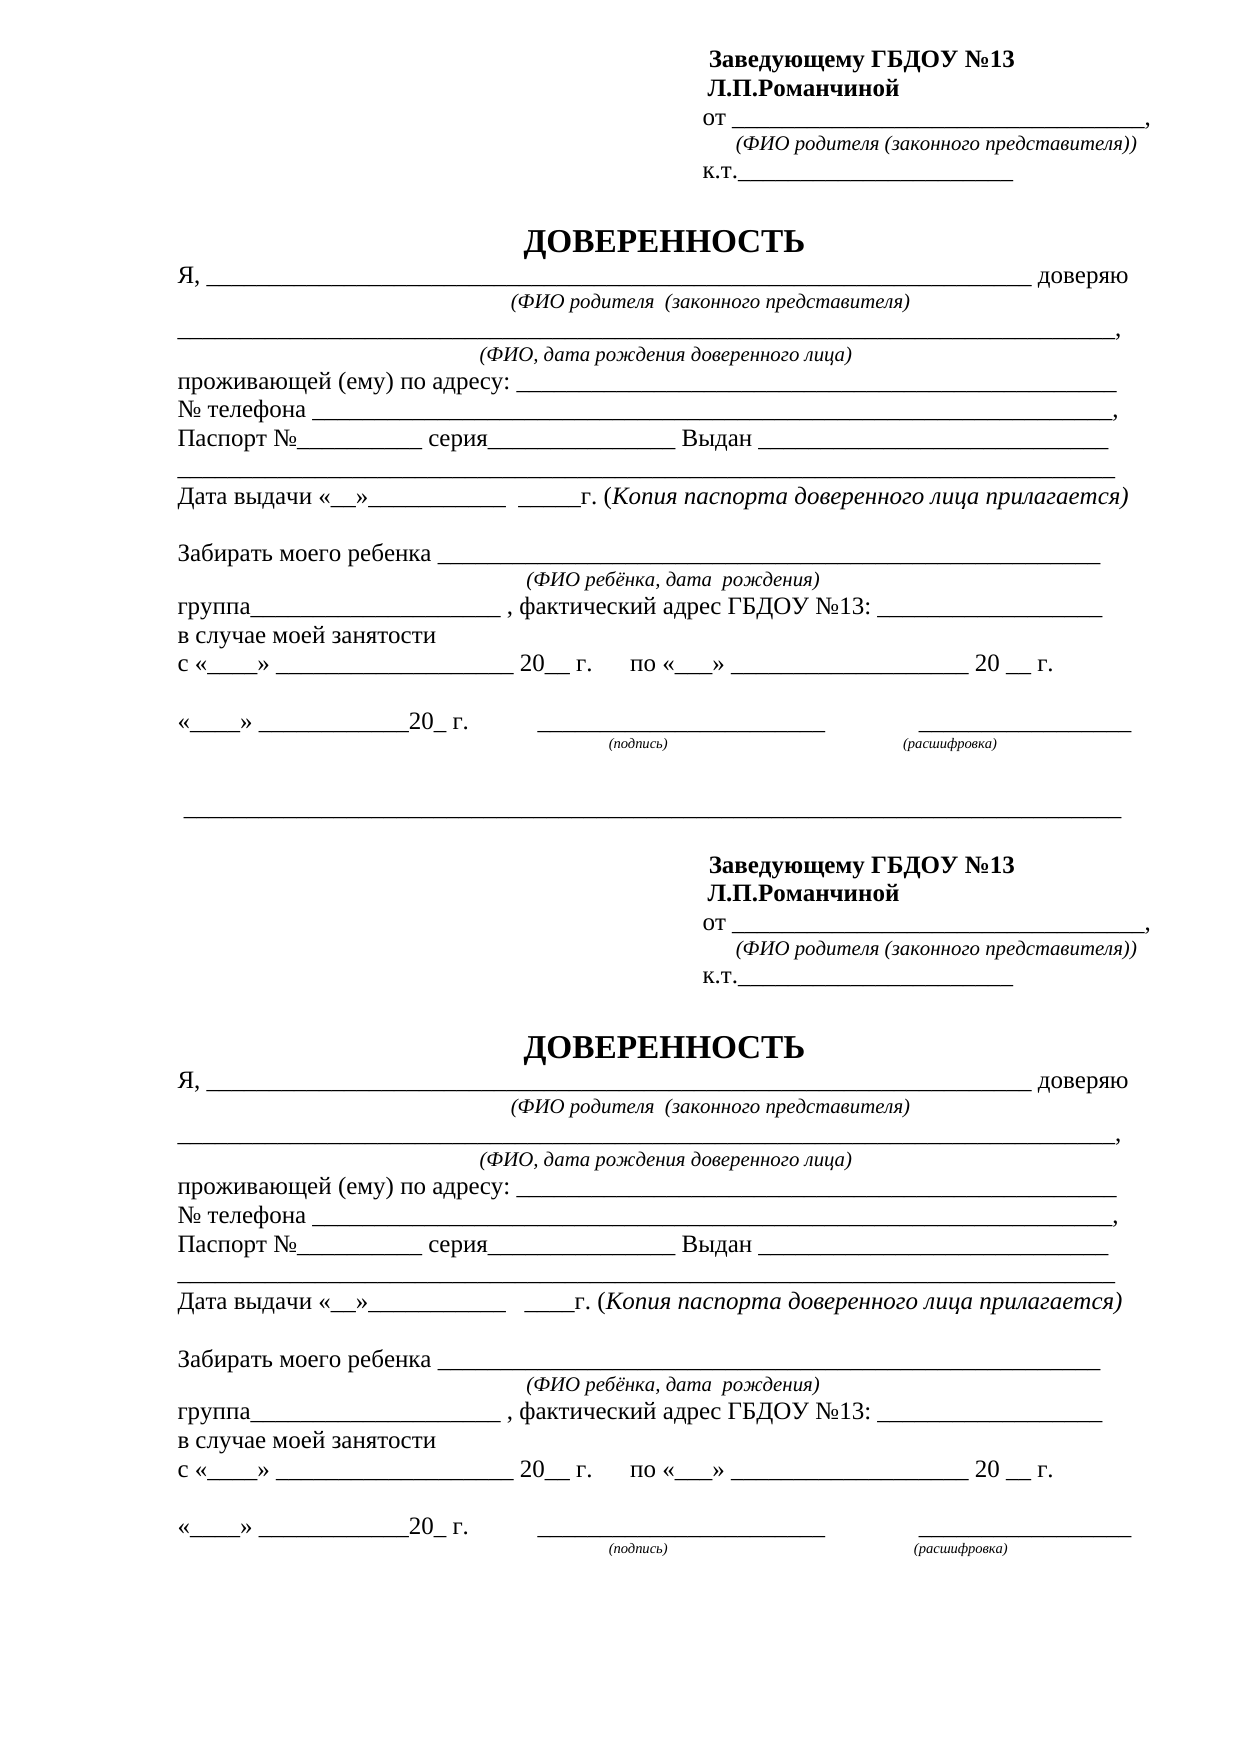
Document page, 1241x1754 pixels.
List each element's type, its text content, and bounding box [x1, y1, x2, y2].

text от _________________________________, [177, 102, 1152, 131]
text Забирать моего ребенка _____________________________________________________ [177, 1344, 1152, 1372]
text к.т.______________________ [177, 155, 1152, 183]
text (ФИО ребёнка, дата рождения) [177, 567, 1152, 591]
text (ФИО, дата рождения доверенного лица) [177, 342, 1152, 366]
text от _________________________________, [177, 907, 1152, 936]
text Забирать моего ребенка _____________________________________________________ [177, 538, 1152, 567]
text ___________________________________________________________________________ [177, 452, 1152, 481]
text в случае моей занятости [177, 1425, 1152, 1454]
text ___________________________________________________________________________ [177, 1257, 1152, 1286]
text № телефона ________________________________________________________________, [177, 1200, 1152, 1229]
text (подпись) (расшифровка) [177, 735, 1152, 763]
text Паспорт №__________ серия_______________ Выдан ____________________________ [177, 423, 1152, 452]
subtitle Заведующему ГБДОУ №13 [177, 44, 1152, 73]
text к.т.______________________ [177, 960, 1152, 989]
text (ФИО, дата рождения доверенного лица) [177, 1147, 1152, 1171]
text проживающей (ему) по адресу: ________________________________________________ [177, 1171, 1152, 1200]
text с «____» ___________________ 20__ г. по «___» ___________________ 20 __ г. [177, 648, 1152, 677]
text (ФИО родителя (законного представителя) ___________________________________________________________________________, [177, 1094, 1152, 1147]
subtitle Заведующему ГБДОУ №13 [177, 850, 1152, 878]
text Дата выдачи «__»___________ _____г. (Копия паспорта доверенного лица прилагается) [177, 481, 1152, 509]
text проживающей (ему) по адресу: ________________________________________________ [177, 366, 1152, 394]
text (ФИО родителя (законного представителя) ___________________________________________________________________________, [177, 289, 1152, 342]
text Паспорт №__________ серия_______________ Выдан ____________________________ [177, 1229, 1152, 1257]
text с «____» ___________________ 20__ г. по «___» ___________________ 20 __ г. [177, 1454, 1152, 1483]
text «____» ____________20_ г. _______________________ _________________ [177, 706, 1152, 735]
text (ФИО родителя (законного представителя)) [177, 936, 1211, 960]
text ДОВЕРЕННОСТЬ [177, 222, 1152, 260]
text Л.П.Романчиной [177, 73, 1152, 102]
text (ФИО родителя (законного представителя)) [177, 131, 1211, 155]
subtitle ___________________________________________________________________________ [177, 792, 1152, 821]
text группа____________________ , фактический адрес ГБДОУ №13: __________________ [177, 1396, 1152, 1425]
text в случае моей занятости [177, 620, 1152, 648]
text (ФИО ребёнка, дата рождения) [177, 1372, 1152, 1396]
text группа____________________ , фактический адрес ГБДОУ №13: __________________ [177, 591, 1152, 620]
text (подпись) (расшифровка) [177, 1540, 1152, 1569]
text ДОВЕРЕННОСТЬ [177, 1027, 1152, 1066]
text № телефона ________________________________________________________________, [177, 394, 1152, 423]
text «____» ____________20_ г. _______________________ _________________ [177, 1511, 1152, 1540]
text Л.П.Романчиной [177, 878, 1152, 907]
text Я, __________________________________________________________________ доверяю [177, 260, 1152, 289]
text Дата выдачи «__»___________ ____г. (Копия паспорта доверенного лица прилагается) [177, 1286, 1152, 1315]
text Я, __________________________________________________________________ доверяю [177, 1066, 1152, 1094]
